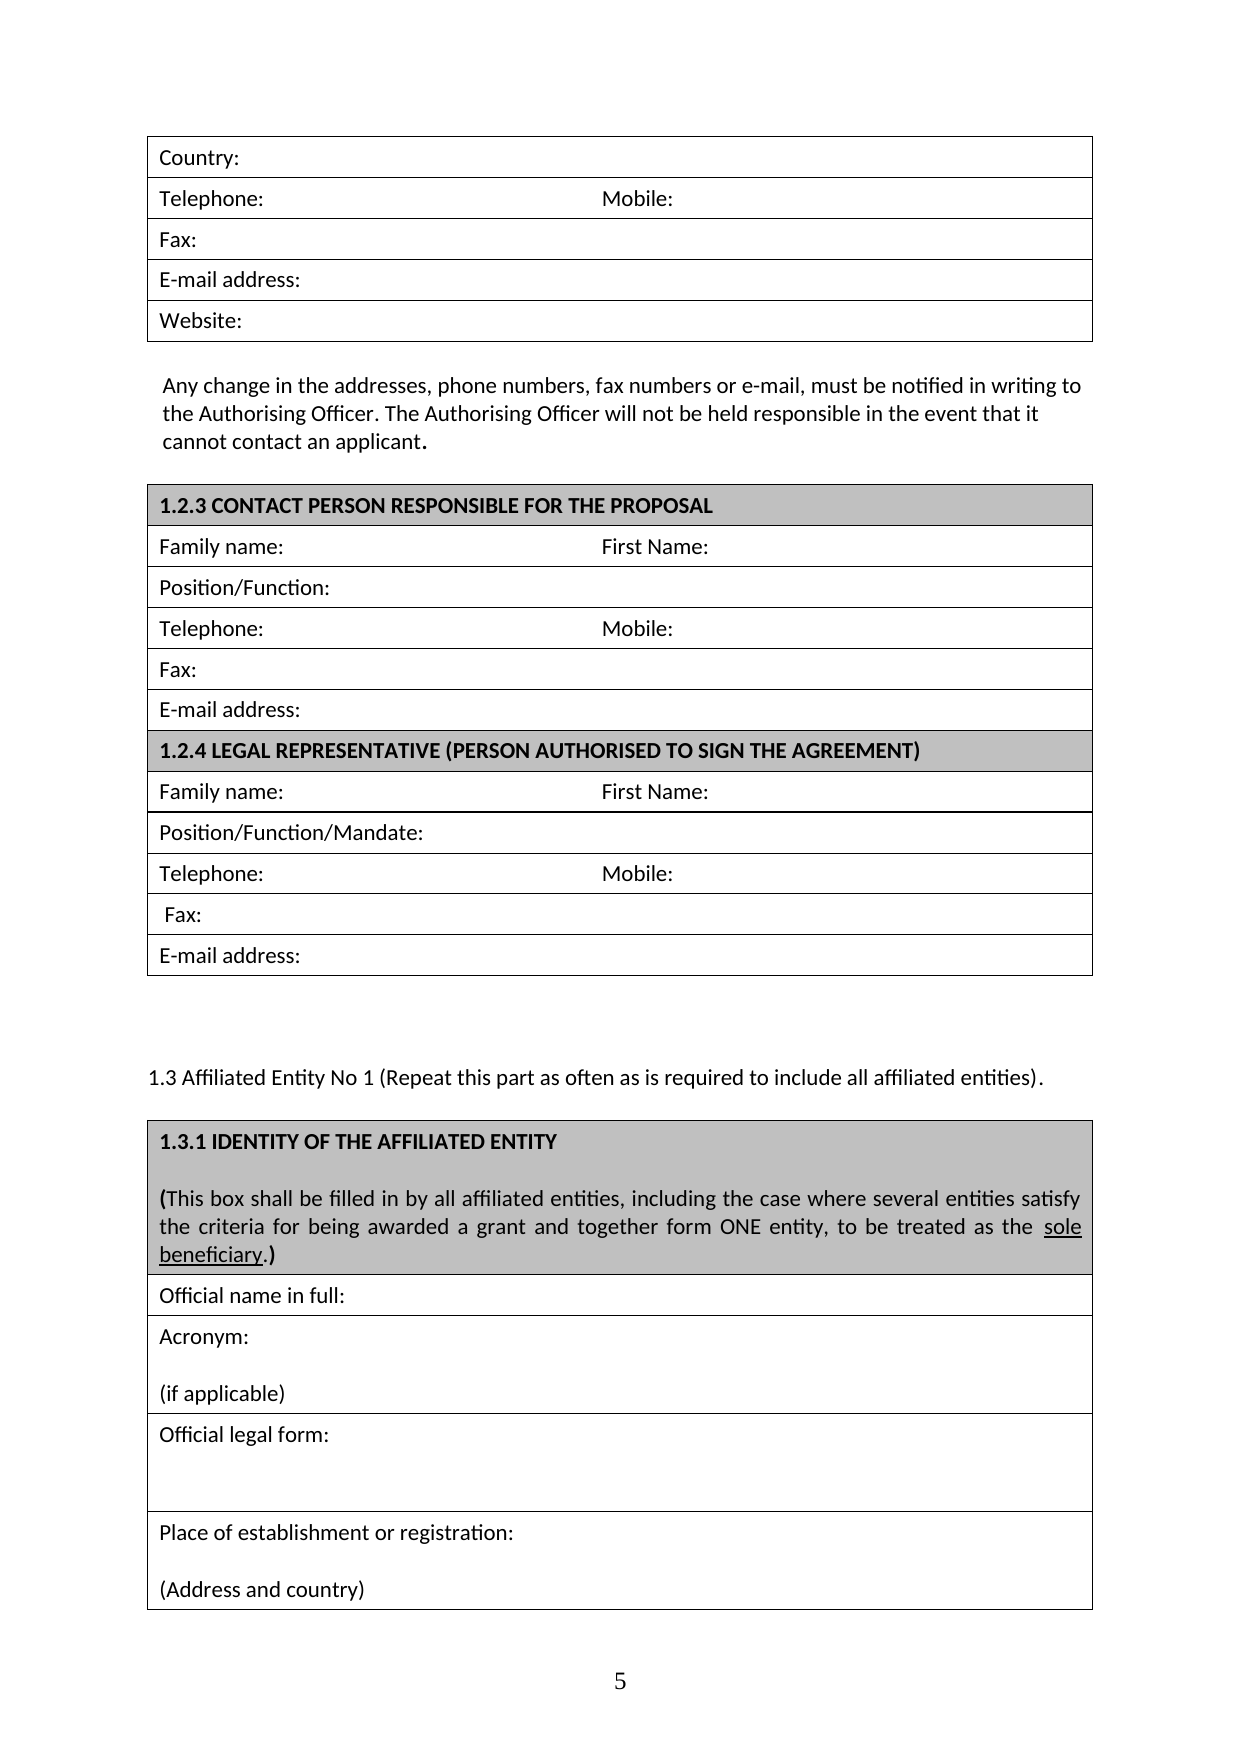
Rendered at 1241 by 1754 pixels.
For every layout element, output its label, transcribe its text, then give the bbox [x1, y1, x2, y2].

table_cell Official legal form: [148, 1414, 1092, 1511]
table_cell Official name in full: [148, 1275, 1092, 1315]
text Any change in the addresses, phone numbers, fax numbers or e-mail, must be notified in writing to the Authorising Officer. The Authorising Officer will not be held responsible in the event that it cannot contact an applicant. [162, 371, 1092, 455]
table_cell Family name: First Name: [148, 772, 1092, 811]
table_cell Fax: [148, 649, 1092, 689]
text 1.3 Affiliated Entity No 1 (Repeat this part as often as is required to include all affiliated entities). [148, 1063, 1092, 1091]
table_cell Place of establishment or registration: (Address and country) [148, 1512, 1092, 1609]
table_cell Family name: First Name: [148, 526, 1092, 566]
table_cell E-mail address: [148, 260, 1092, 299]
table_cell E-mail address: [148, 690, 1092, 729]
table_cell Acronym: (if applicable) [148, 1316, 1092, 1413]
table_cell Fax: [148, 219, 1092, 259]
table_cell E-mail address: [148, 935, 1092, 975]
table_cell 1.2.4 LEGAL REPRESENTATIVE (PERSON AUTHORISED TO SIGN THE AGREEMENT) [148, 731, 1092, 771]
table_cell Fax: [148, 894, 1092, 934]
table_header 1.2.3 CONTACT PERSON RESPONSIBLE FOR THE PROPOSAL [148, 485, 1092, 525]
table_cell Website: [148, 301, 1092, 341]
table_header 1.3.1 IDENTITY OF THE AFFILIATED ENTITY (This box shall be filled in by all affiliated entities, including the case where several entities satisfy the criteria for being awarded a grant and together form ONE entity, to be treated as the sole beneficiary.) [148, 1121, 1092, 1274]
table_cell Country: [148, 137, 1092, 177]
table_cell Position/Function: [148, 567, 1092, 607]
table_cell Telephone: Mobile: [148, 608, 1092, 648]
table_cell Telephone: Mobile: [148, 854, 1092, 893]
table_cell Position/Function/Mandate: [148, 813, 1092, 852]
table_cell Telephone: Mobile: [148, 178, 1092, 218]
